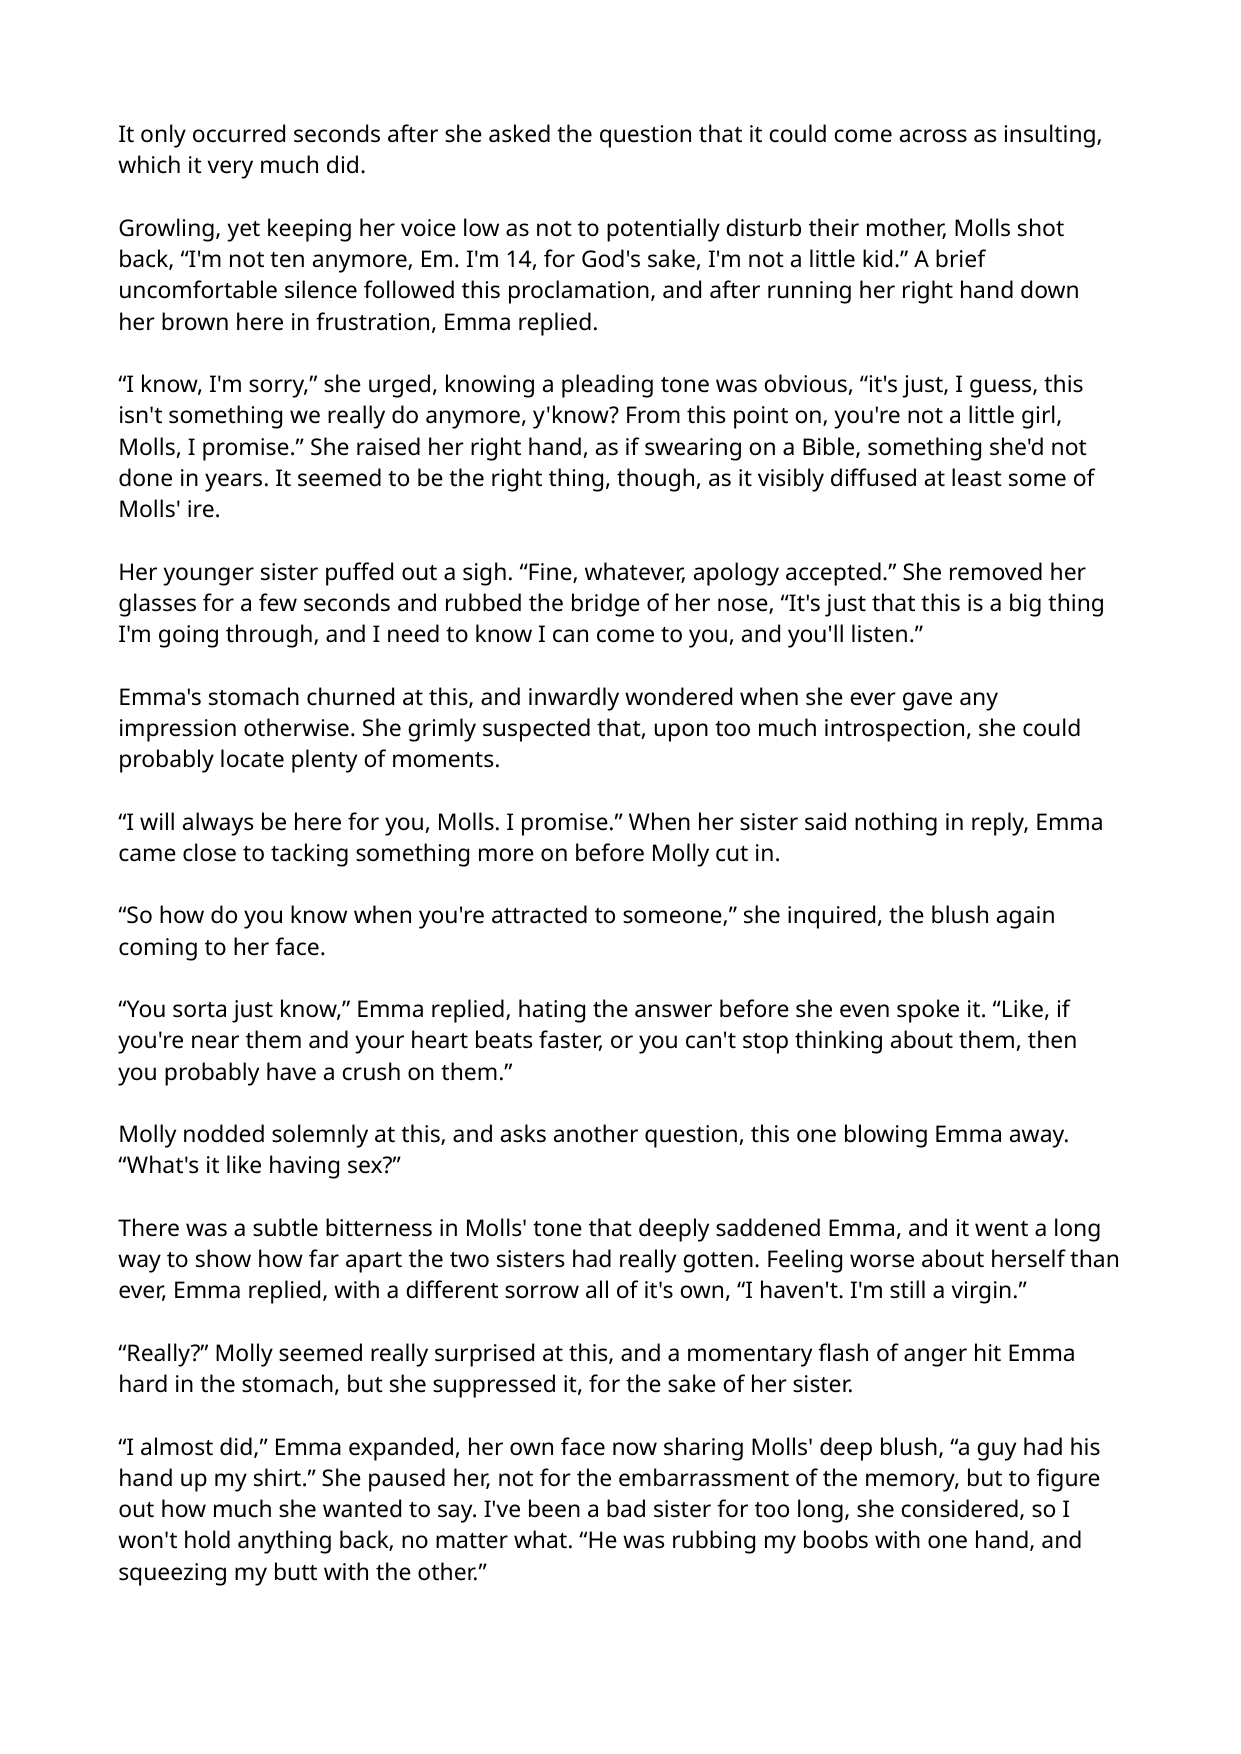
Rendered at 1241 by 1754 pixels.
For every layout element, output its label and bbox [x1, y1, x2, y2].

text [118, 118, 1122, 1618]
